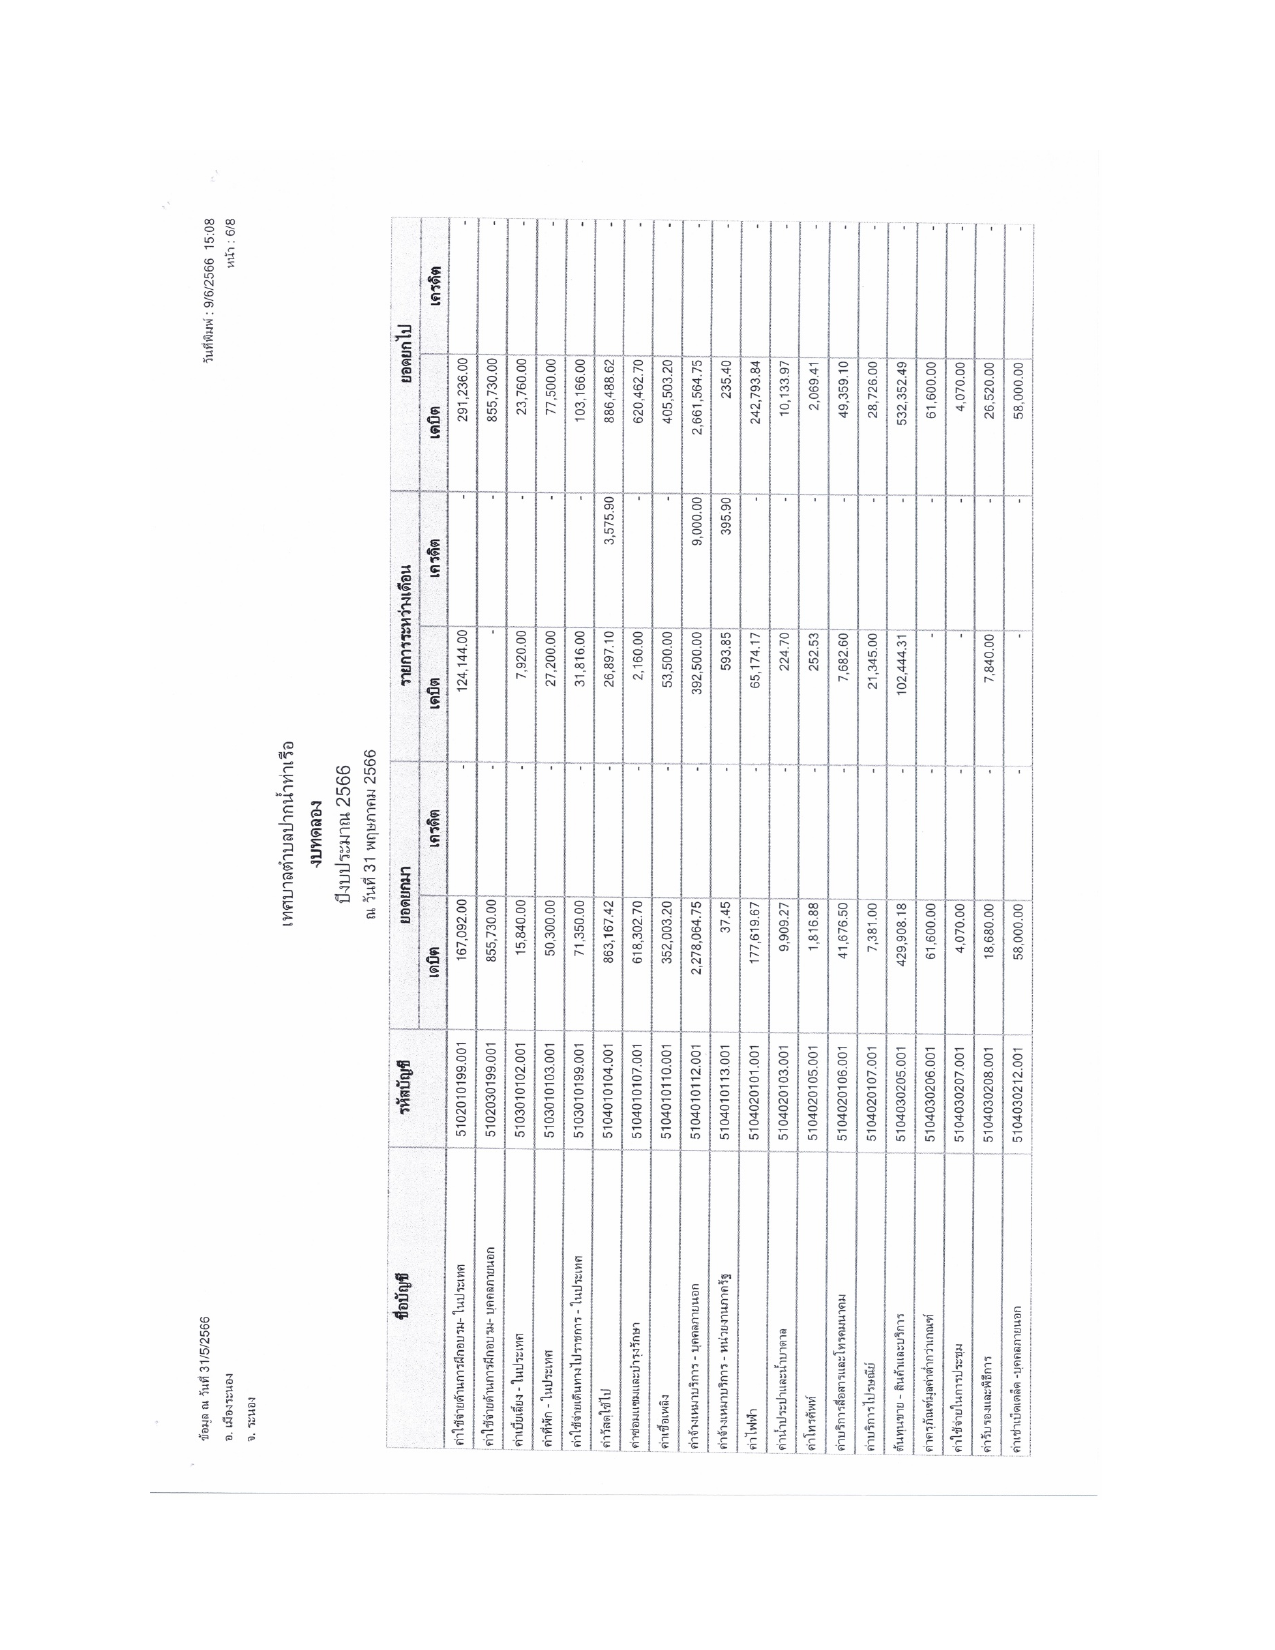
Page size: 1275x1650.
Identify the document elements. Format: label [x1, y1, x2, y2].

picture [150, 150, 1102, 1500]
